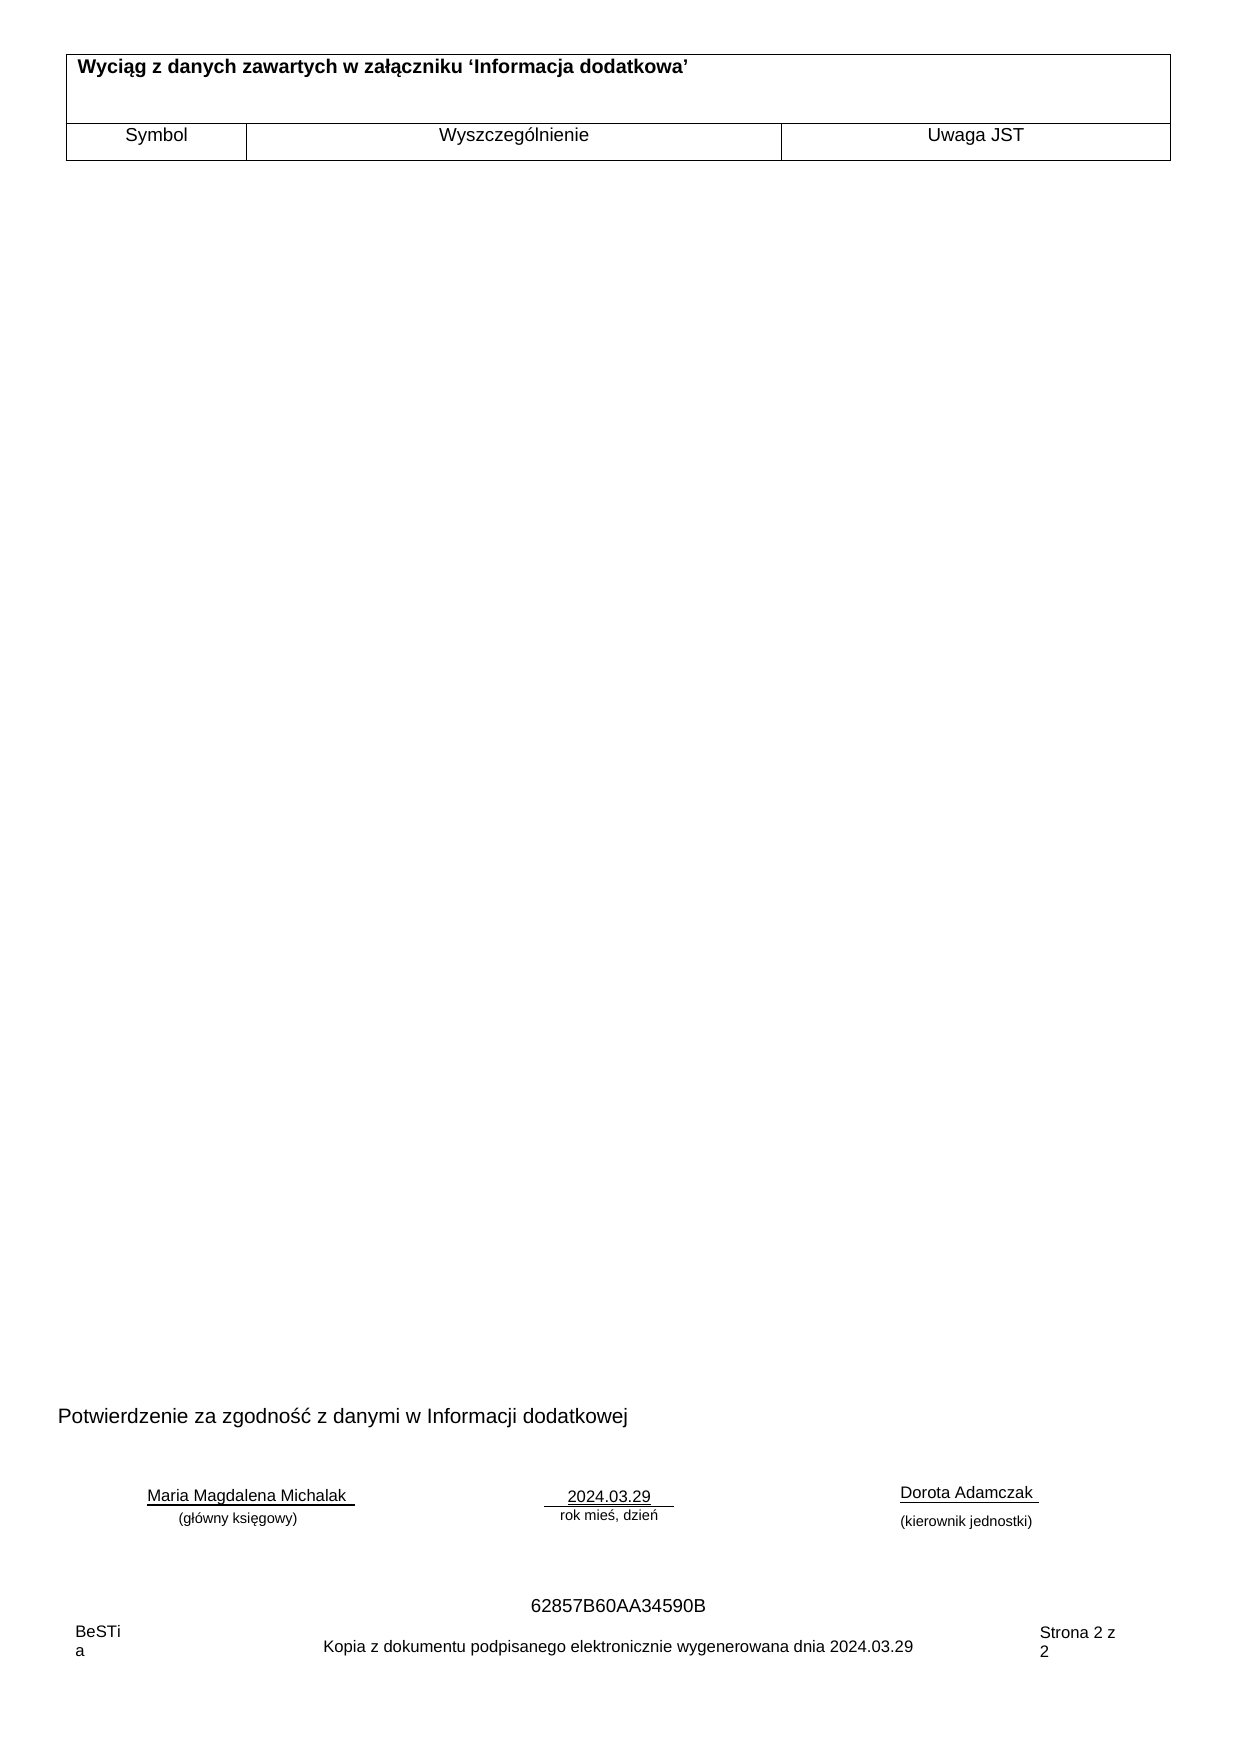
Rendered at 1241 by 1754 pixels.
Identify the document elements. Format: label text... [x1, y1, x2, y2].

table_cell Symbol [67, 124, 246, 159]
text Kopia z dokumentu podpisanego elektronicznie wygenerowana dnia 2024.03.29 [58, 1637, 1179, 1656]
table_cell Wyszczególnienie [247, 124, 781, 159]
table_header Wyciąg z danych zawartych w załączniku ‘Informacja dodatkowa’ [67, 55, 1170, 123]
text Potwierdzenie za zgodność z danymi w Informacji dodatkowej [58, 1404, 1179, 1428]
table_cell Uwaga JST [782, 124, 1170, 159]
text 62857B60AA34590B [58, 1595, 1179, 1616]
